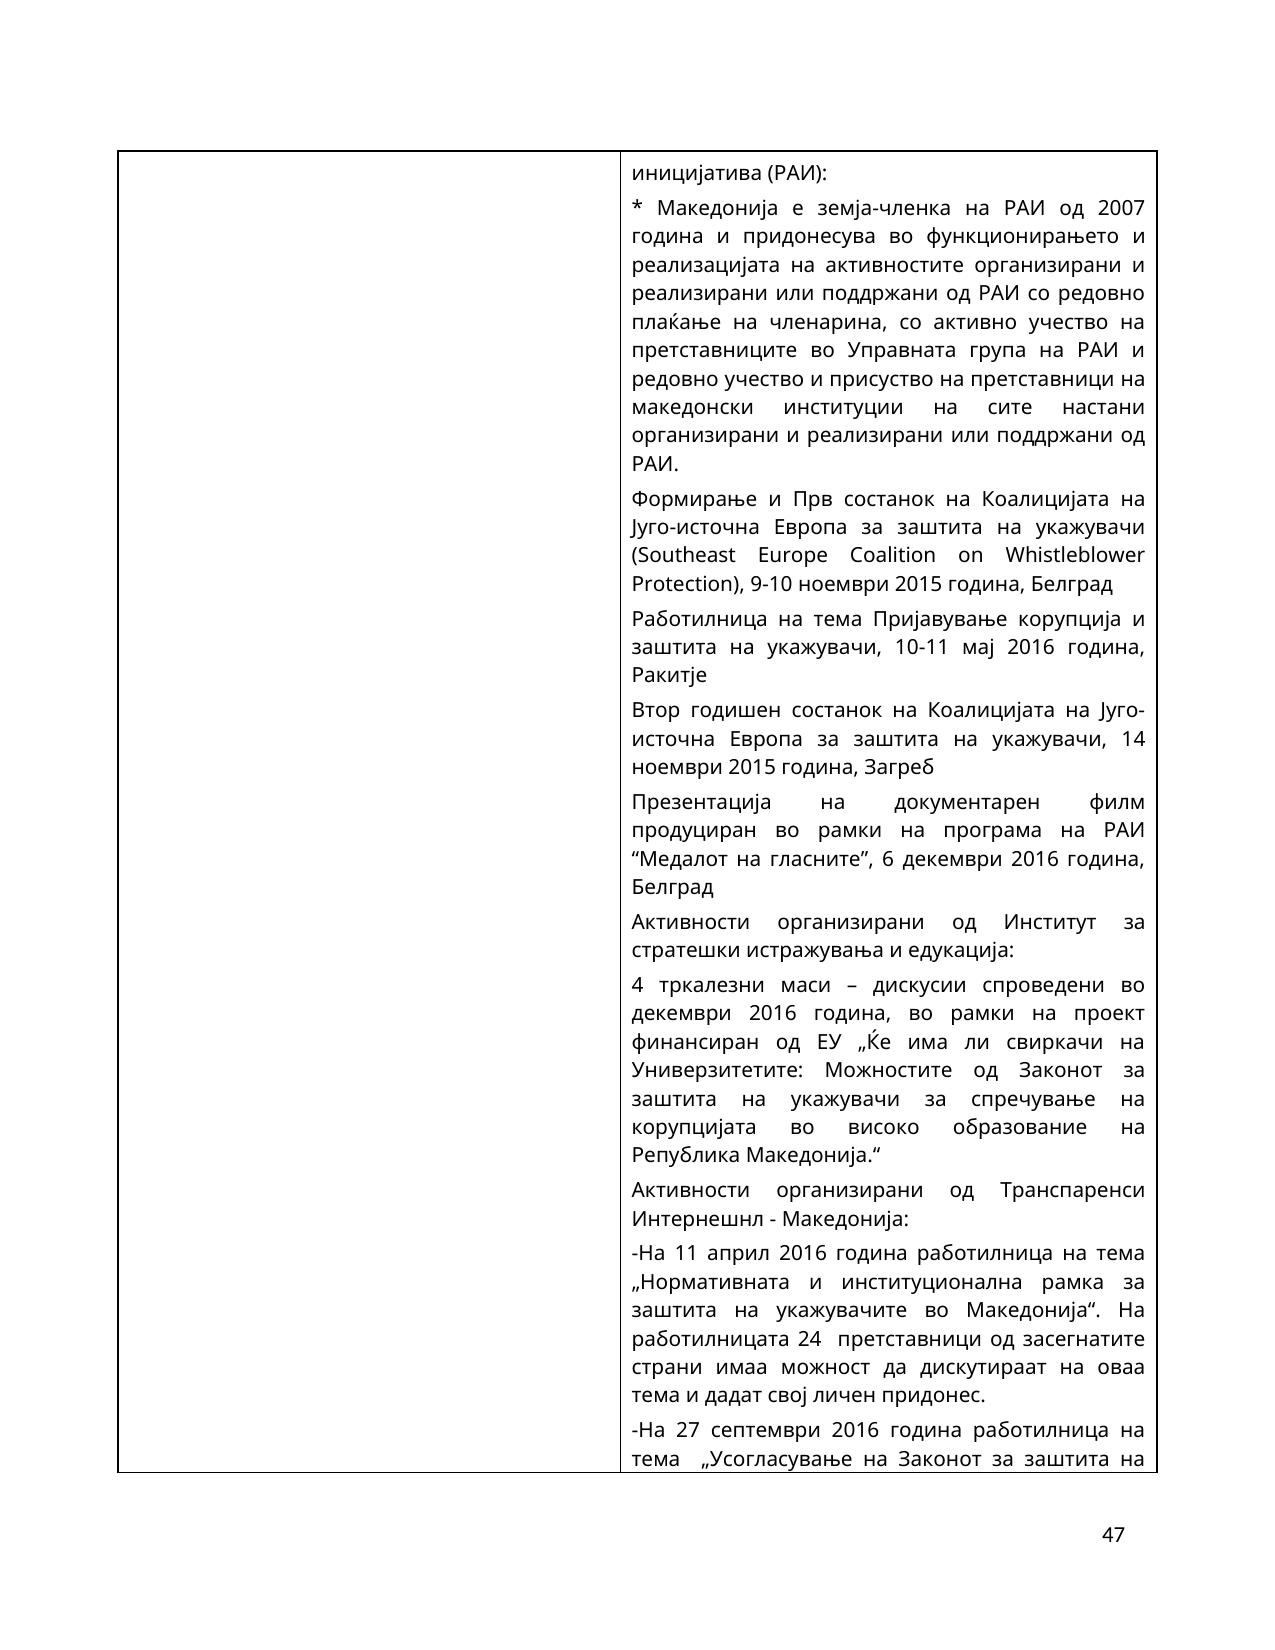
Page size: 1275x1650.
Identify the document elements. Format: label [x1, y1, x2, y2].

table_cell [119, 152, 620, 1472]
table_cell [621, 152, 1156, 1472]
